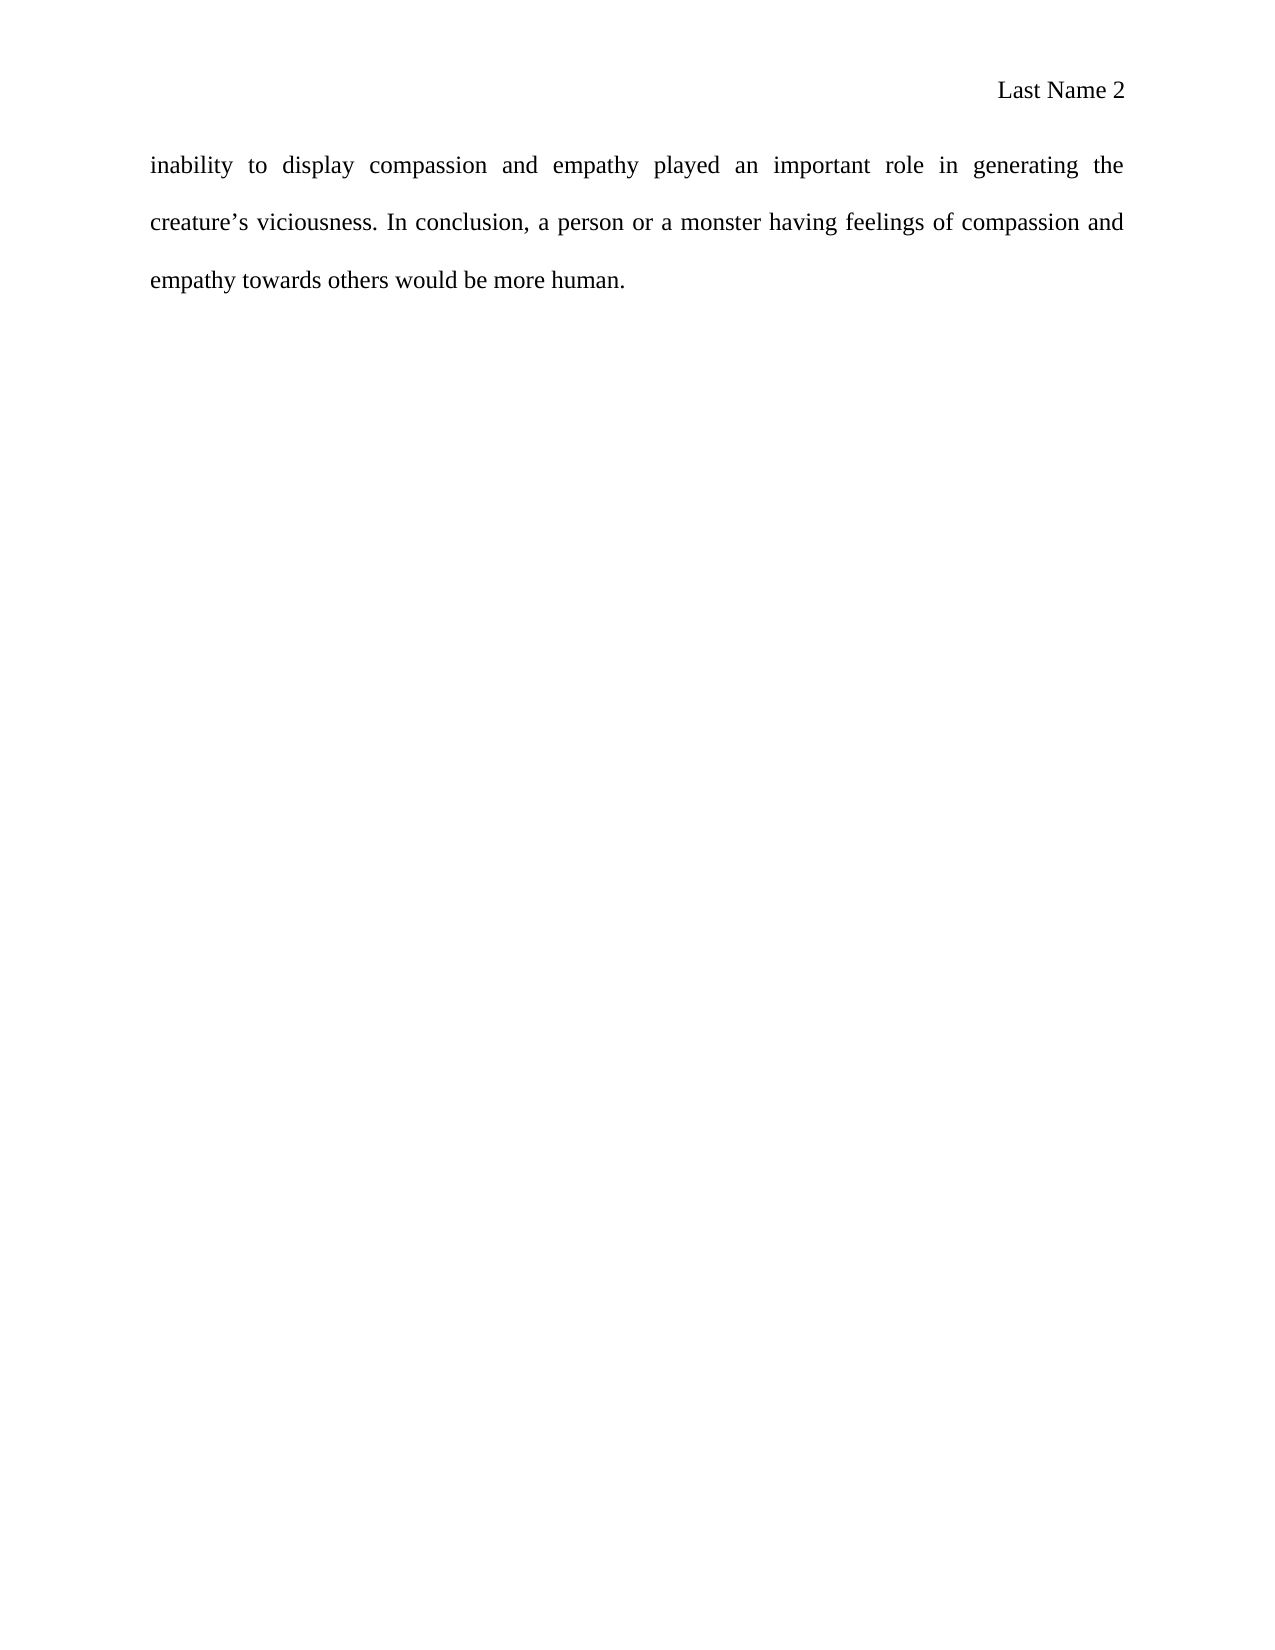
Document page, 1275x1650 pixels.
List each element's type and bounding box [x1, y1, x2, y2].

text [150, 150, 1125, 294]
